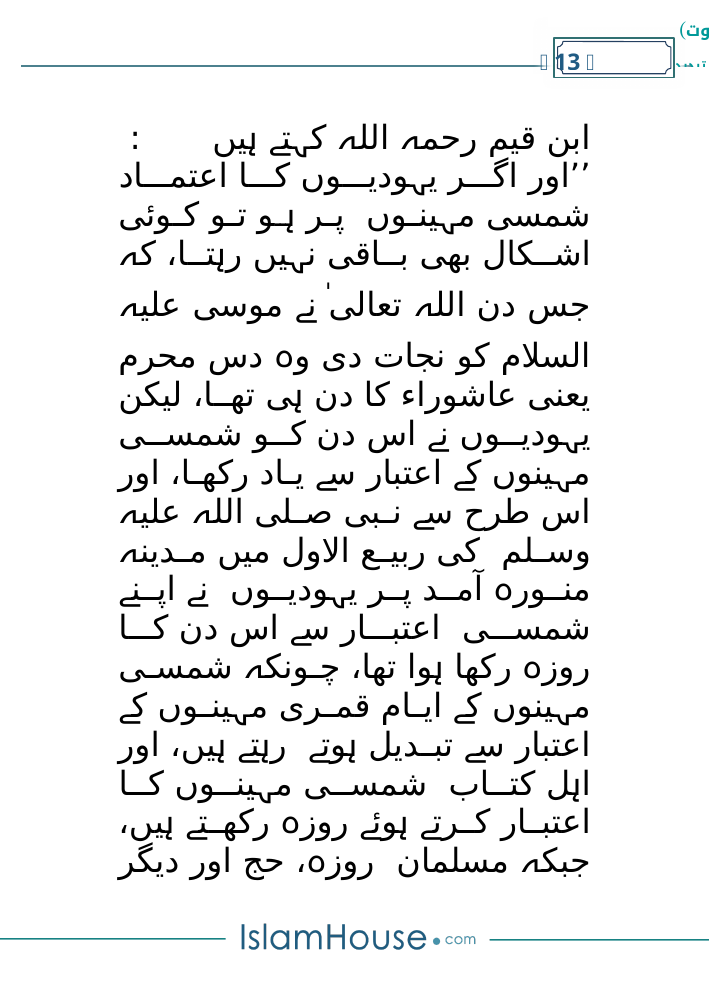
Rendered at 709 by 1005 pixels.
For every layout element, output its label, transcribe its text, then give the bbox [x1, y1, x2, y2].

picture [0, 918, 226, 955]
picture [233, 919, 709, 956]
